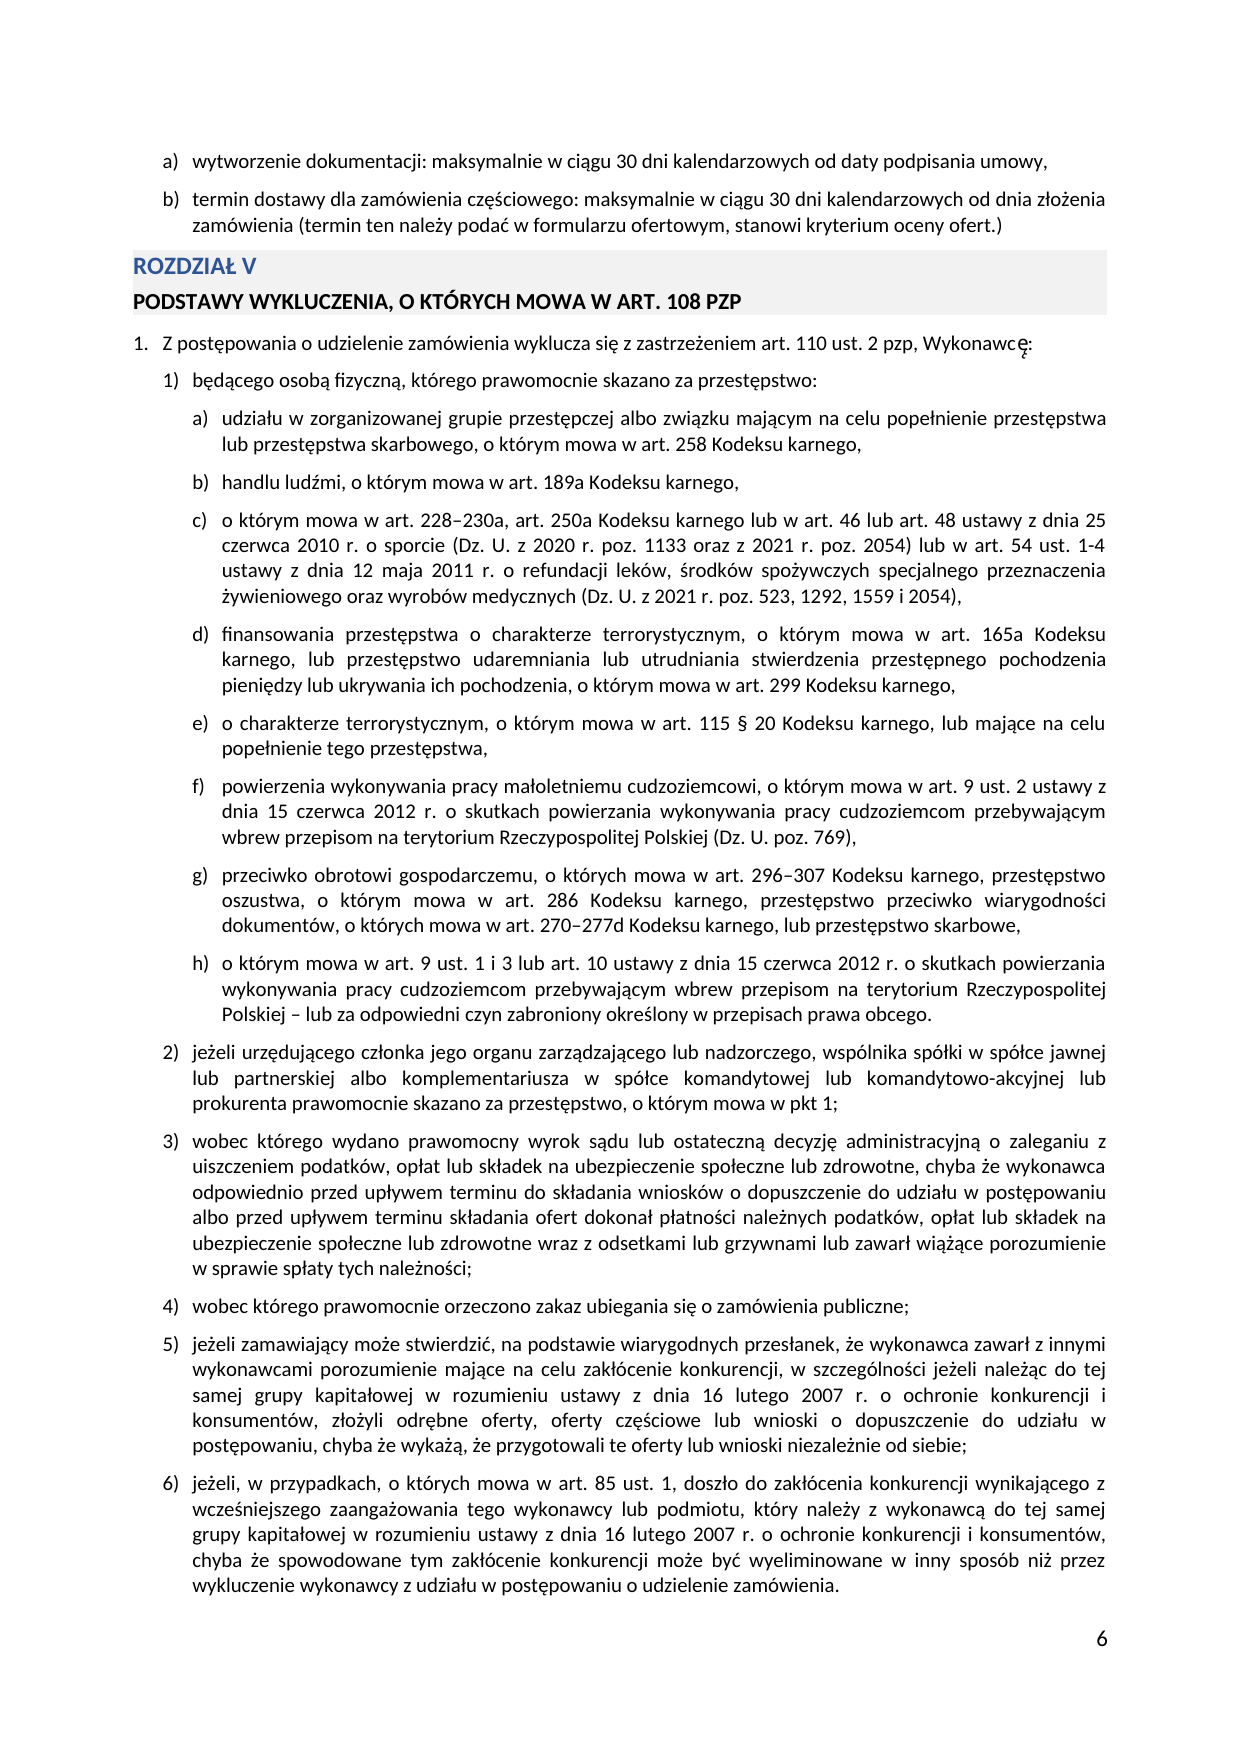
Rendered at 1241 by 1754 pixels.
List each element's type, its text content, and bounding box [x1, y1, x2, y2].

list o którym mowa w art. 228–230a, art. 250a Kodeksu karnego lub w art. 46 lub art. 48 ustawy z dnia 25 czerwca 2010 r. o sporcie (Dz. U. z 2020 r. poz. 1133 oraz z 2021 r. poz. 2054) lub w art. 54 ust. 1-4 ustawy z dnia 12 maja 2011 r. o refundacji leków, środków spożywczych specjalnego przeznaczenia żywieniowego oraz wyrobów medycznych (Dz. U. z 2021 r. poz. 523, 1292, 1559 i 2054), [192, 507, 1107, 608]
subtitle PODSTAWY WYKLUCZENIA, O KTÓRYCH MOWA W ART. 108 PZP [133, 287, 1107, 315]
list będącego osobą fizyczną, którego prawomocnie skazano za przestępstwo: [162, 368, 1107, 393]
list termin dostawy dla zamówienia częściowego: maksymalnie w ciągu 30 dni kalendarzowych od dnia złożenia zamówienia (termin ten należy podać w formularzu ofertowym, stanowi kryterium oceny ofert.) [162, 187, 1107, 237]
list wytworzenie dokumentacji: maksymalnie w ciągu 30 dni kalendarzowych od daty podpisania umowy, [162, 149, 1107, 174]
list jeżeli urzędującego członka jego organu zarządzającego lub nadzorczego, wspólnika spółki w spółce jawnej lub partnerskiej albo komplementariusza w spółce komandytowej lub komandytowo-akcyjnej lub prokurenta prawomocnie skazano za przestępstwo, o którym mowa w pkt 1; [162, 1039, 1107, 1116]
list wobec którego wydano prawomocny wyrok sądu lub ostateczną decyzję administracyjną o zaleganiu z uiszczeniem podatków, opłat lub składek na ubezpieczenie społeczne lub zdrowotne, chyba że wykonawca odpowiednio przed upływem terminu do składania wniosków o dopuszczenie do udziału w postępowaniu albo przed upływem terminu składania ofert dokonał płatności należnych podatków, opłat lub składek na ubezpieczenie społeczne lub zdrowotne wraz z odsetkami lub grzywnami lub zawarł wiążące porozumienie w sprawie spłaty tych należności; [162, 1128, 1107, 1281]
list Z postępowania o udzielenie zamówienia wyklucza się z zastrzeżeniem art. 110 ust. 2 pzp, Wykonawcę̨: [133, 330, 1107, 355]
subtitle ROZDZIAŁ V [133, 250, 1107, 280]
list handlu ludźmi, o którym mowa w art. 189a Kodeksu karnego, [192, 469, 1107, 494]
list wobec którego prawomocnie orzeczono zakaz ubiegania się o zamówienia publiczne; [162, 1293, 1107, 1318]
list przeciwko obrotowi gospodarczemu, o których mowa w art. 296–307 Kodeksu karnego, przestępstwo oszustwa, o którym mowa w art. 286 Kodeksu karnego, przestępstwo przeciwko wiarygodności dokumentów, o których mowa w art. 270–277d Kodeksu karnego, lub przestępstwo skarbowe, [192, 862, 1107, 938]
list jeżeli zamawiający może stwierdzić, na podstawie wiarygodnych przesłanek, że wykonawca zawarł z innymi wykonawcami porozumienie mające na celu zakłócenie konkurencji, w szczególności jeżeli należąc do tej samej grupy kapitałowej w rozumieniu ustawy z dnia 16 lutego 2007 r. o ochronie konkurencji i konsumentów, złożyli odrębne oferty, oferty częściowe lub wnioski o dopuszczenie do udziału w postępowaniu, chyba że wykażą, że przygotowali te oferty lub wnioski niezależnie od siebie; [162, 1331, 1107, 1458]
list o którym mowa w art. 9 ust. 1 i 3 lub art. 10 ustawy z dnia 15 czerwca 2012 r. o skutkach powierzania wykonywania pracy cudzoziemcom przebywającym wbrew przepisom na terytorium Rzeczypospolitej Polskiej – lub za odpowiedni czyn zabroniony określony w przepisach prawa obcego. [192, 951, 1107, 1027]
list jeżeli, w przypadkach, o których mowa w art. 85 ust. 1, doszło do zakłócenia konkurencji wynikającego z wcześniejszego zaangażowania tego wykonawcy lub podmiotu, który należy z wykonawcą do tej samej grupy kapitałowej w rozumieniu ustawy z dnia 16 lutego 2007 r. o ochronie konkurencji i konsumentów, chyba że spowodowane tym zakłócenie konkurencji może być wyeliminowane w inny sposób niż przez wykluczenie wykonawcy z udziału w postępowaniu o udzielenie zamówienia. [162, 1471, 1107, 1598]
list finansowania przestępstwa o charakterze terrorystycznym, o którym mowa w art. 165a Kodeksu karnego, lub przestępstwo udaremniania lub utrudniania stwierdzenia przestępnego pochodzenia pieniędzy lub ukrywania ich pochodzenia, o którym mowa w art. 299 Kodeksu karnego, [192, 621, 1107, 697]
list powierzenia wykonywania pracy małoletniemu cudzoziemcowi, o którym mowa w art. 9 ust. 2 ustawy z dnia 15 czerwca 2012 r. o skutkach powierzania wykonywania pracy cudzoziemcom przebywającym wbrew przepisom na terytorium Rzeczypospolitej Polskiej (Dz. U. poz. 769), [192, 773, 1107, 849]
list udziału w zorganizowanej grupie przestępczej albo związku mającym na celu popełnienie przestępstwa lub przestępstwa skarbowego, o którym mowa w art. 258 Kodeksu karnego, [192, 406, 1107, 456]
list o charakterze terrorystycznym, o którym mowa w art. 115 § 20 Kodeksu karnego, lub mające na celu popełnienie tego przestępstwa, [192, 710, 1107, 761]
